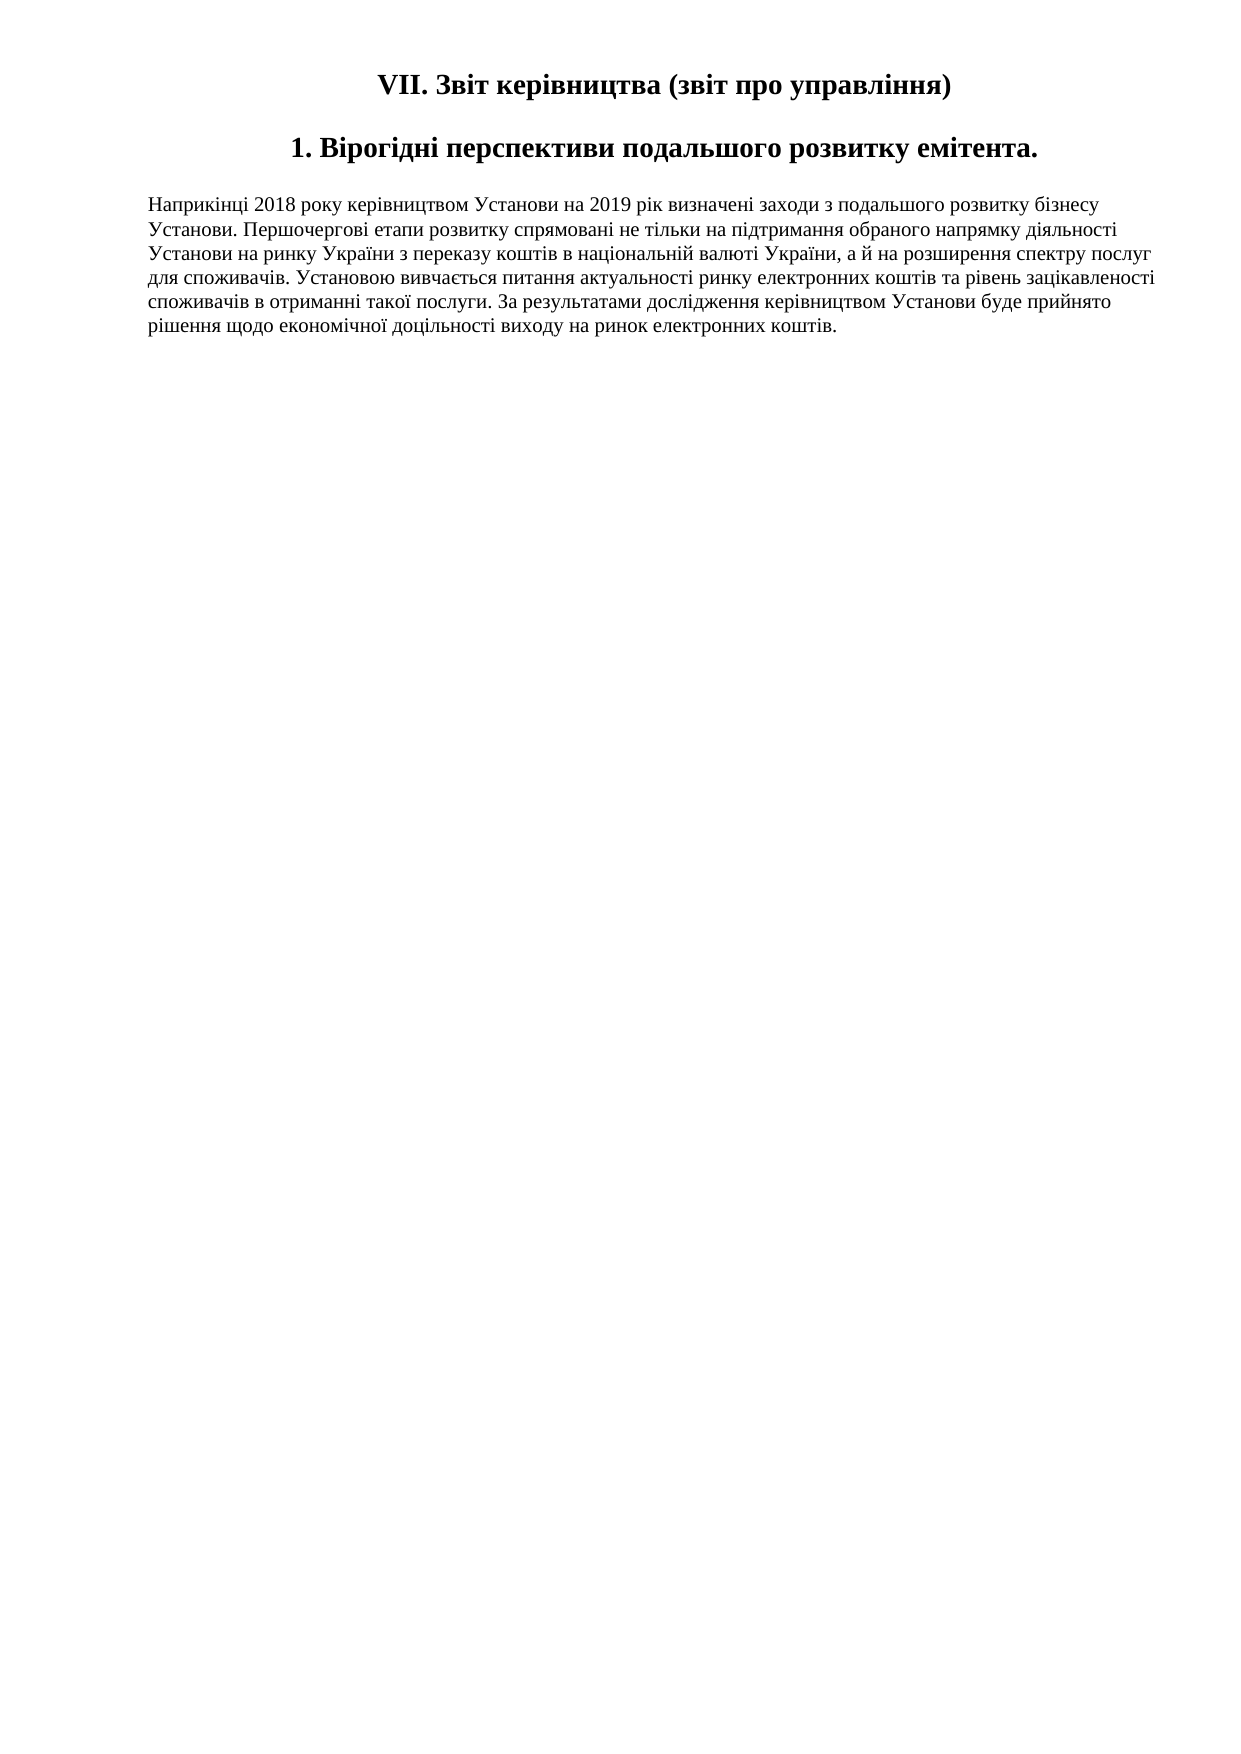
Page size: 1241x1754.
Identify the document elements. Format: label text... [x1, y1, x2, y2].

text Наприкінці 2018 року керівництвом Установи на 2019 рік визначені заходи з подальшого розвитку бізнесу Установи. Першочергові етапи розвитку спрямовані не тільки на підтримання обраного напрямку діяльності Установи на ринку України з переказу коштів в національній валюті України, а й на розширення спектру послуг для споживачів. Установою вивчається питання актуальності ринку електронних коштів та рівень зацікавленості споживачів в отриманні такої послуги. За результатами дослідження керівництвом Установи буде прийнято рішення щодо економічної доцільності виходу на ринок електронних коштів. [148, 192, 1181, 337]
text 1. Вірогідні перспективи подальшого розвитку емітента. [148, 130, 1181, 163]
text VII. Звіт керівництва (звіт про управління) [148, 67, 1181, 101]
